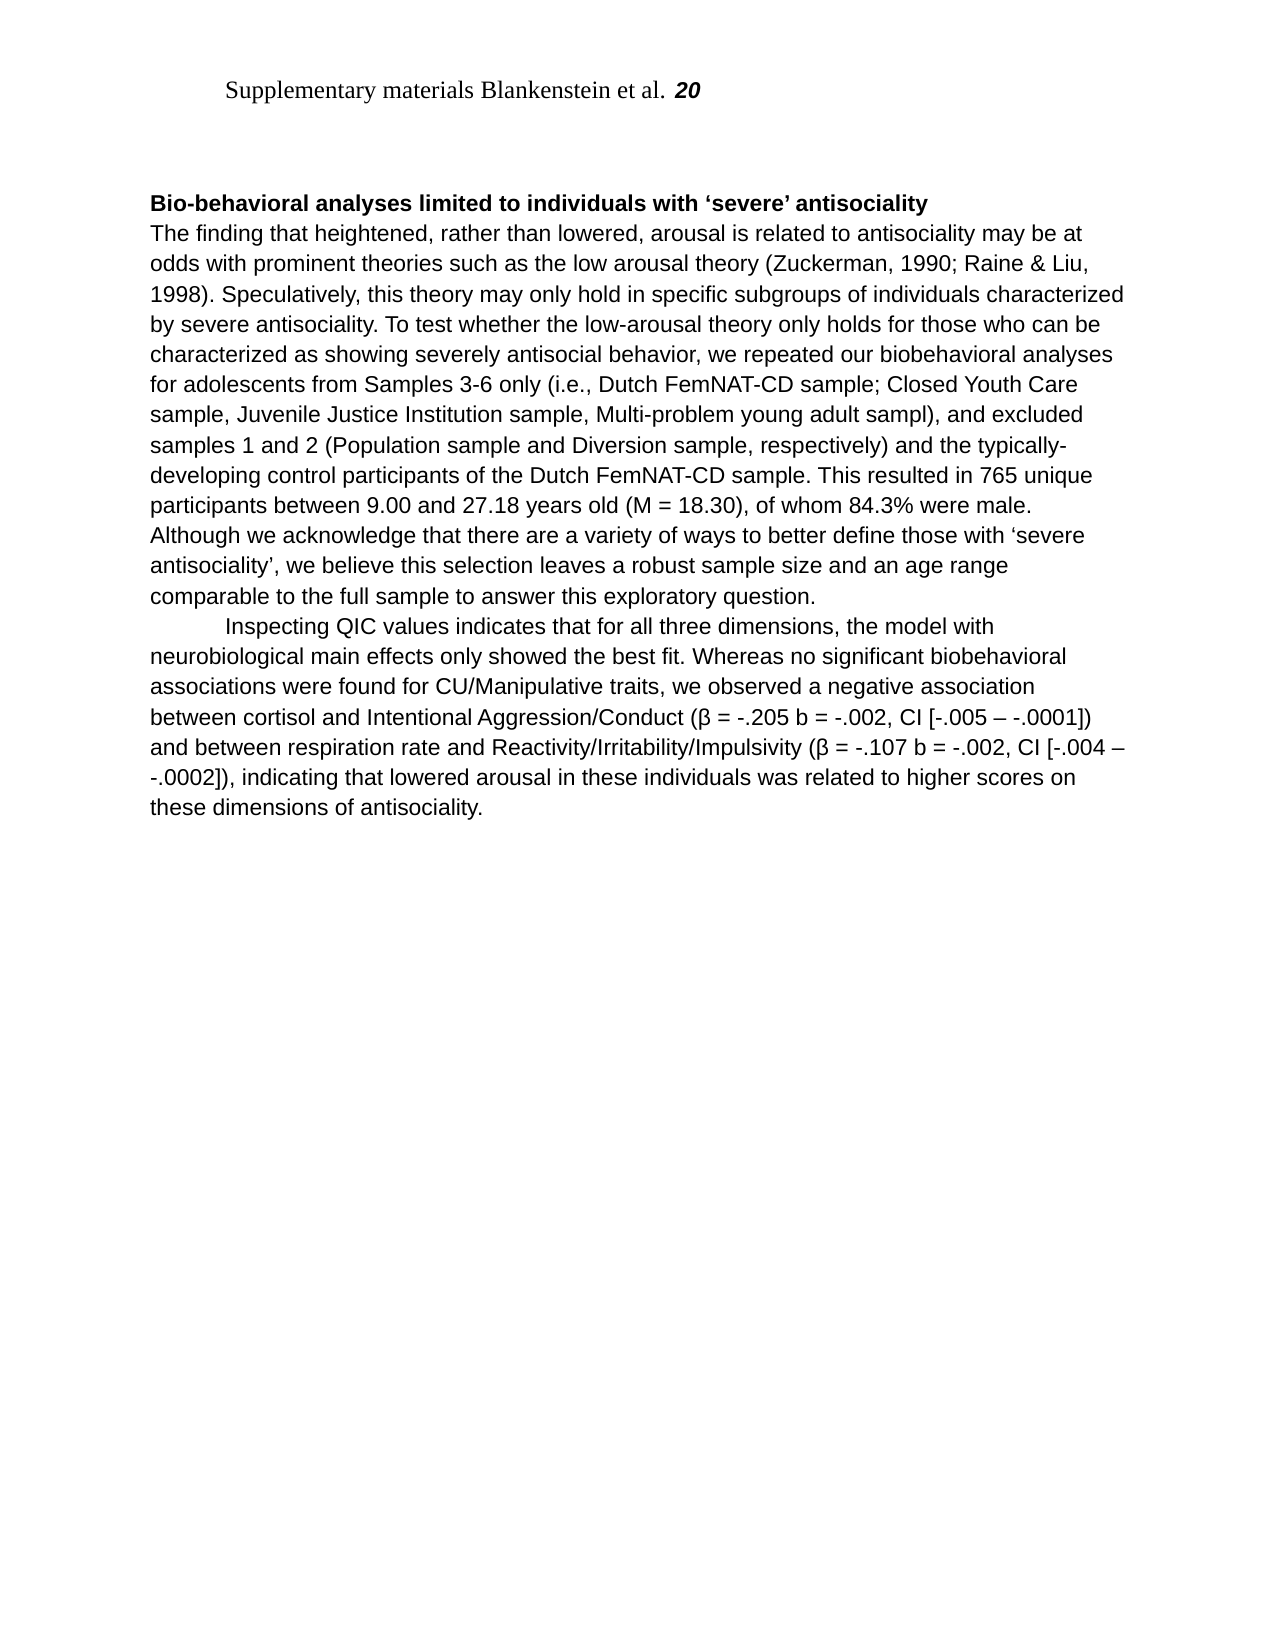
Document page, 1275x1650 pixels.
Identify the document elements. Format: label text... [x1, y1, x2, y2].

text Inspecting QIC values indicates that for all three dimensions, the model with neurobiological main effects only showed the best fit. Whereas no significant biobehavioral associations were found for CU/Manipulative traits, we observed a negative association between cortisol and Intentional Aggression/Conduct (β = -.205 b = -.002, CI [-.005 – -.0001]) and between respiration rate and Reactivity/Irritability/Impulsivity (β = -.107 b = -.002, CI [-.004 – -.0002]), indicating that lowered arousal in these individuals was related to higher scores on these dimensions of antisociality. [150, 613, 1125, 820]
text The finding that heightened, rather than lowered, arousal is related to antisociality may be at odds with prominent theories such as the low arousal theory (Zuckerman, 1990; Raine & Liu, 1998). Speculatively, this theory may only hold in specific subgroups of individuals characterized by severe antisociality. To test whether the low-arousal theory only holds for those who can be characterized as showing severely antisocial behavior, we repeated our biobehavioral analyses for adolescents from Samples 3-6 only (i.e., Dutch FemNAT-CD sample; Closed Youth Care sample, Juvenile Justice Institution sample, Multi-problem young adult sampl), and excluded samples 1 and 2 (Population sample and Diversion sample, respectively) and the typically-developing control participants of the Dutch FemNAT-CD sample. This resulted in 765 unique participants between 9.00 and 27.18 years old (M = 18.30), of whom 84.3% were male. Although we acknowledge that there are a variety of ways to better define those with ‘severe antisociality’, we believe this selection leaves a robust sample size and an age range comparable to the full sample to answer this exploratory question. [150, 220, 1125, 609]
text Bio-behavioral analyses limited to individuals with ‘severe’ antisociality [150, 190, 1125, 216]
